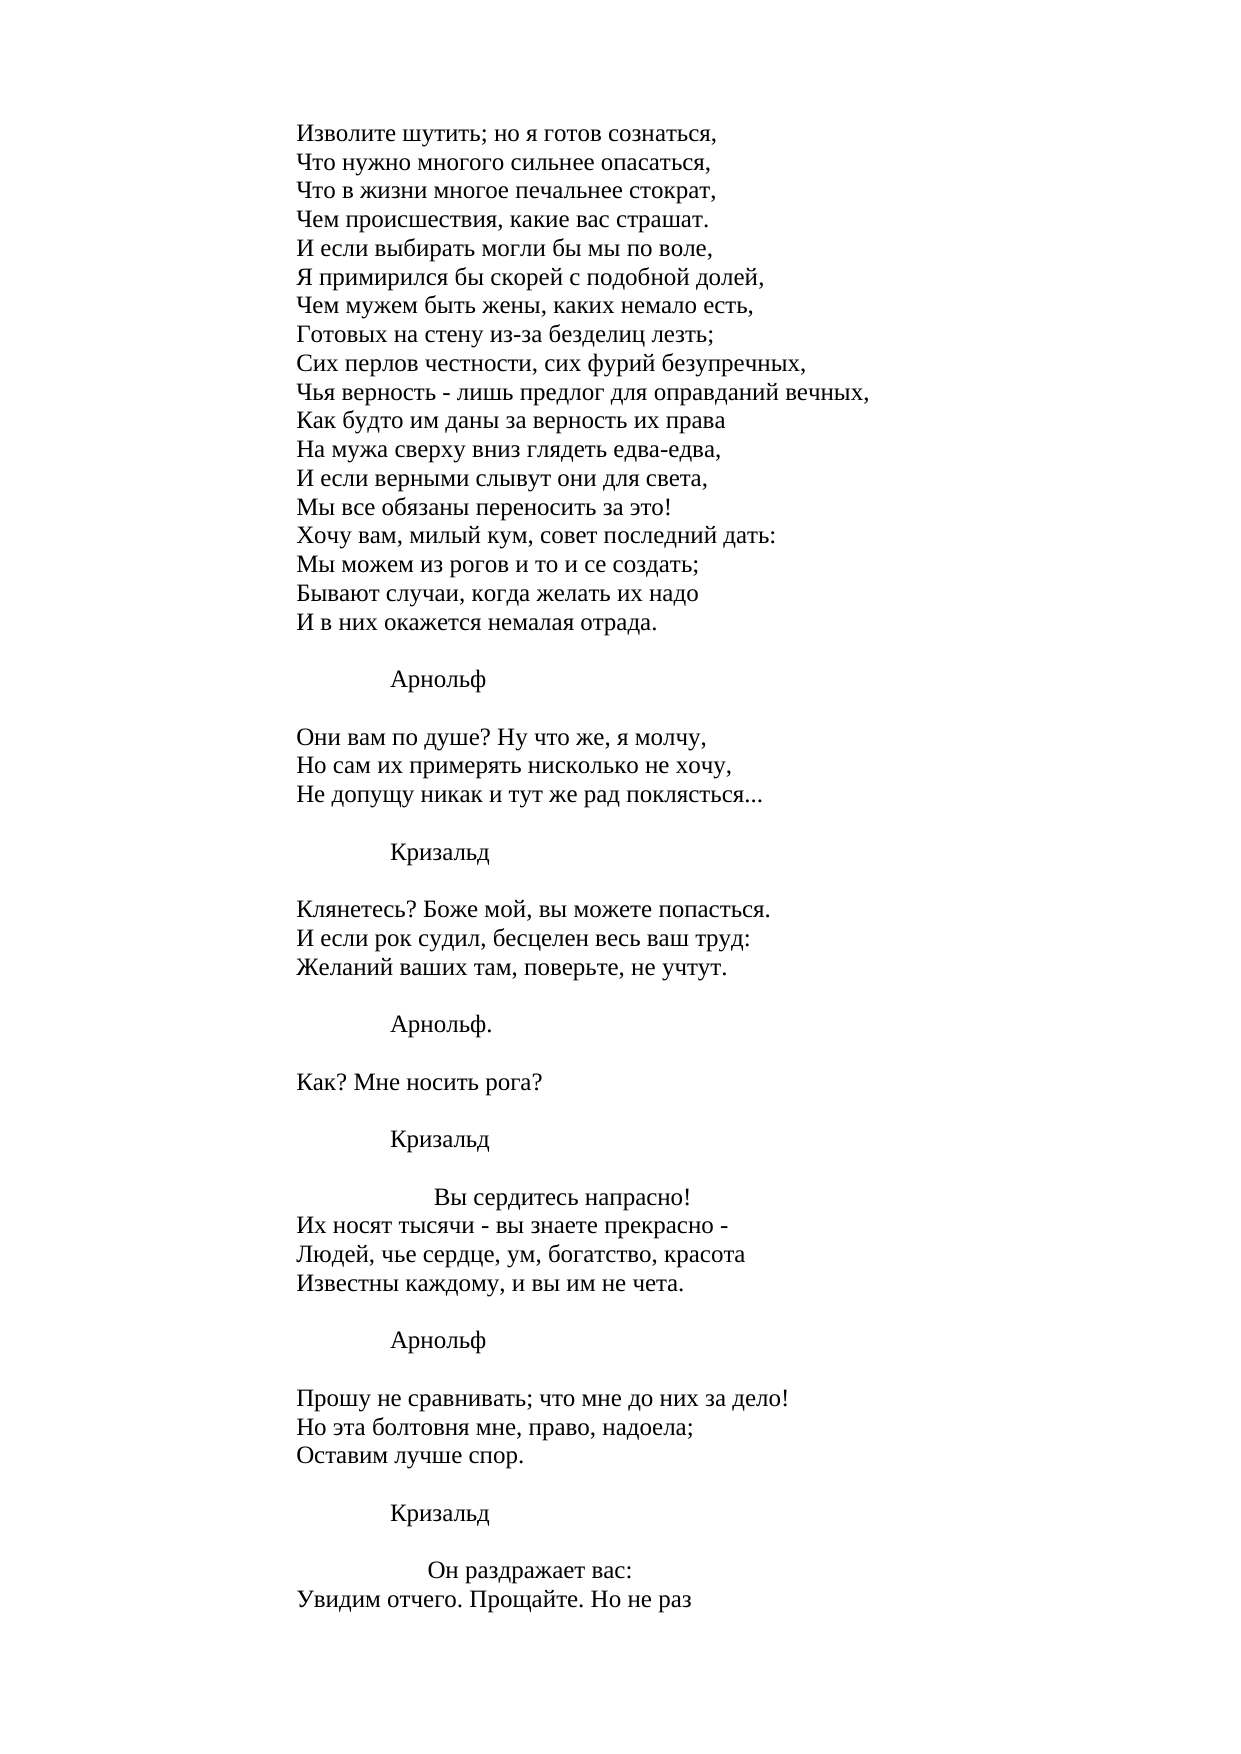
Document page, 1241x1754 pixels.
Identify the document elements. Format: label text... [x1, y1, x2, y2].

text Кризальд [177, 1498, 1152, 1527]
text Я примирился бы скорей с подобной долей, [177, 262, 1152, 291]
text Но сам их примерять нисколько не хочу, [177, 751, 1152, 779]
text И в них окажется немалая отрада. [177, 607, 1152, 636]
text Что нужно многого сильнее опасаться, [177, 147, 1152, 176]
text Людей, чье сердце, ум, богатство, красота [177, 1239, 1152, 1268]
text Увидим отчего. Прощайте. Но не раз [177, 1584, 1152, 1613]
text Бывают случаи, когда желать их надо [177, 578, 1152, 607]
text Как будто им даны за верность их права [177, 406, 1152, 434]
text Известны каждому, и вы им не чета. [177, 1268, 1152, 1297]
text Готовых на стену из-за безделиц лезть; [177, 319, 1152, 348]
text Кризальд [177, 837, 1152, 866]
text Кризальд [177, 1124, 1152, 1153]
text Изволите шутить; но я готов сознаться, [177, 118, 1152, 147]
text Хочу вам, милый кум, совет последний дать: [177, 521, 1152, 549]
text На мужа сверху вниз глядеть едва-едва, [177, 434, 1152, 463]
text Клянетесь? Боже мой, вы можете попасться. [177, 894, 1152, 923]
text Арнольф [177, 664, 1152, 693]
text Чем происшествия, какие вас страшат. [177, 204, 1152, 233]
text Но эта болтовня мне, право, надоела; [177, 1412, 1152, 1441]
text Мы все обязаны переносить за это! [177, 492, 1152, 521]
text Чем мужем быть жены, каких немало есть, [177, 291, 1152, 319]
text Вы сердитесь напрасно! [177, 1182, 1152, 1211]
text Оставим лучше спор. [177, 1441, 1152, 1469]
text Не допущу никак и тут же рад поклясться... [177, 779, 1152, 808]
text И если выбирать могли бы мы по воле, [177, 233, 1152, 262]
text Прошу не сравнивать; что мне до них за дело! [177, 1383, 1152, 1412]
text И если верными слывут они для света, [177, 463, 1152, 492]
text Он раздражает вас: [177, 1556, 1152, 1584]
text Мы можем из рогов и то и се создать; [177, 549, 1152, 578]
text Как? Мне носить рога? [177, 1067, 1152, 1096]
text Их носят тысячи - вы знаете прекрасно - [177, 1211, 1152, 1239]
text И если рок судил, бесцелен весь ваш труд: [177, 923, 1152, 952]
text Желаний ваших там, поверьте, не учтут. [177, 952, 1152, 981]
text Что в жизни многое печальнее стократ, [177, 176, 1152, 204]
text Чья верность - лишь предлог для оправданий вечных, [177, 377, 1152, 406]
text Арнольф [177, 1326, 1152, 1354]
text Они вам по душе? Ну что же, я молчу, [177, 722, 1152, 751]
text Сих перлов честности, сих фурий безупречных, [177, 348, 1152, 377]
text Арнольф. [177, 1009, 1152, 1038]
